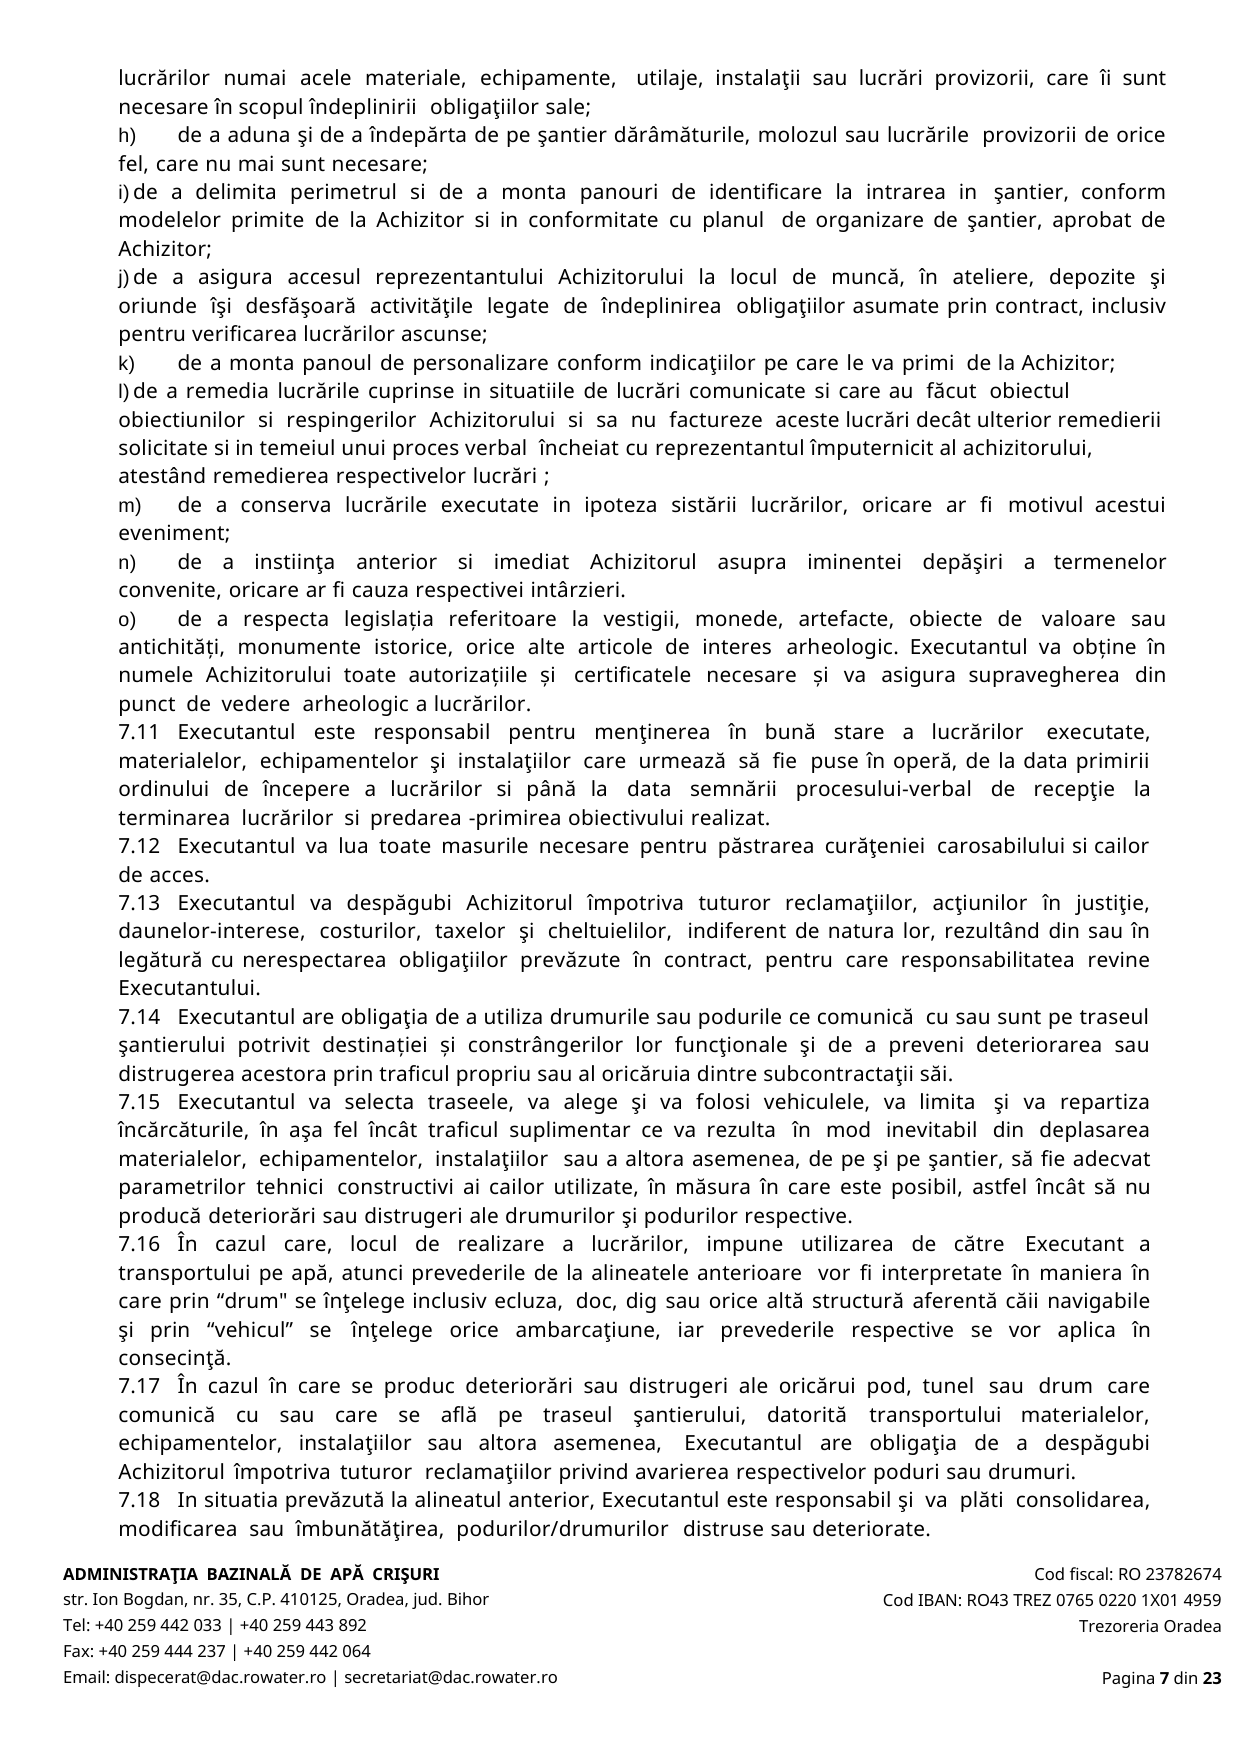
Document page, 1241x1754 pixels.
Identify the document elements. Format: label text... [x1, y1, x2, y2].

list de a remedia lucrările cuprinse in situatiile de lucrări comunicate si care au făcut obiectul obiectiunilor si respingerilor Achizitorului si sa nu factureze aceste lucrări decât ulterior remedierii solicitate si in temeiul unui proces verbal încheiat cu reprezentantul împuternicit al achizitorului, atestând remedierea respectivelor lucrări ; [118, 376, 1166, 490]
list de a aduna şi de a îndepărta de pe şantier dărâmăturile, molozul sau lucrările provizorii de orice fel, care nu mai sunt necesare; [118, 120, 1166, 177]
list Executantul are obligaţia de a utiliza drumurile sau podurile ce comunică cu sau sunt pe traseul şantierului potrivit destinației și constrângerilor lor funcţionale şi de a preveni deteriorarea sau distrugerea acestora prin traficul propriu sau al oricăruia dintre subcontractaţii săi. [118, 1002, 1151, 1087]
list de a conserva lucrările executate in ipoteza sistării lucrărilor, oricare ar fi motivul acestui eveniment; [118, 490, 1166, 547]
list de a instiinţa anterior si imediat Achizitorul asupra iminentei depăşiri a termenelor convenite, oricare ar fi cauza respectivei intârzieri. [118, 547, 1166, 604]
list de a delimita perimetrul si de a monta panouri de identificare la intrarea in şantier, conform modelelor primite de la Achizitor si in conformitate cu planul de organizare de şantier, aprobat de Achizitor; [118, 177, 1166, 262]
list de a respecta legislația referitoare la vestigii, monede, artefacte, obiecte de valoare sau antichități, monumente istorice, orice alte articole de interes arheologic. Executantul va obține în numele Achizitorului toate autorizațiile și certificatele necesare și va asigura supravegherea din punct de vedere arheologic a lucrărilor. [118, 604, 1166, 717]
list de a monta panoul de personalizare conform indicaţiilor pe care le va primi de la Achizitor; [118, 348, 1166, 376]
list În cazul în care se produc deteriorări sau distrugeri ale oricărui pod, tunel sau drum care comunică cu sau care se află pe traseul şantierului, datorită transportului materialelor, echipamentelor, instalaţiilor sau altora asemenea, Executantul are obligaţia de a despăgubi Achizitorul împotriva tuturor reclamaţiilor privind avarierea respectivelor poduri sau drumuri. [118, 1372, 1151, 1485]
list Executantul este responsabil pentru menţinerea în bună stare a lucrărilor executate, materialelor, echipamentelor şi instalaţiilor care urmează să fie puse în operă, de la data primirii ordinului de începere a lucrărilor si până la data semnării procesului-verbal de recepţie la terminarea lucrărilor si predarea -primirea obiectivului realizat. [118, 717, 1151, 831]
list Executantul va selecta traseele, va alege şi va folosi vehiculele, va limita şi va repartiza încărcăturile, în aşa fel încât traficul suplimentar ce va rezulta în mod inevitabil din deplasarea materialelor, echipamentelor, instalaţiilor sau a altora asemenea, de pe şi pe şantier, să fie adecvat parametrilor tehnici constructivi ai cailor utilizate, în măsura în care este posibil, astfel încât să nu producă deteriorări sau distrugeri ale drumurilor şi podurilor respective. [118, 1087, 1151, 1229]
list In situatia prevăzută la alineatul anterior, Executantul este responsabil şi va plăti consolidarea, modificarea sau îmbunătăţirea, podurilor/drumurilor distruse sau deteriorate. [118, 1485, 1151, 1542]
list În cazul care, locul de realizare a lucrărilor, impune utilizarea de către Executant a transportului pe apă, atunci prevederile de la alineatele anterioare vor fi interpretate în maniera în care prin “drum" se înţelege inclusiv ecluza, doc, dig sau orice altă structură aferentă căii navigabile şi prin “vehicul” se înţelege orice ambarcaţiune, iar prevederile respective se vor aplica în consecinţă. [118, 1229, 1151, 1372]
list Executantul va lua toate masurile necesare pentru păstrarea curăţeniei carosabilului si cailor de acces. [118, 831, 1149, 888]
list de a asigura accesul reprezentantului Achizitorului la locul de muncă, în ateliere, depozite şi oriunde îşi desfăşoară activităţile legate de îndeplinirea obligaţiilor asumate prin contract, inclusiv pentru verificarea lucrărilor ascunse; [118, 262, 1166, 348]
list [118, 63, 1166, 120]
list Executantul va despăgubi Achizitorul împotriva tuturor reclamaţiilor, acţiunilor în justiţie, daunelor-interese, costurilor, taxelor şi cheltuielilor, indiferent de natura lor, rezultând din sau în legătură cu nerespectarea obligaţiilor prevăzute în contract, pentru care responsabilitatea revine Executantului. [118, 888, 1151, 1002]
